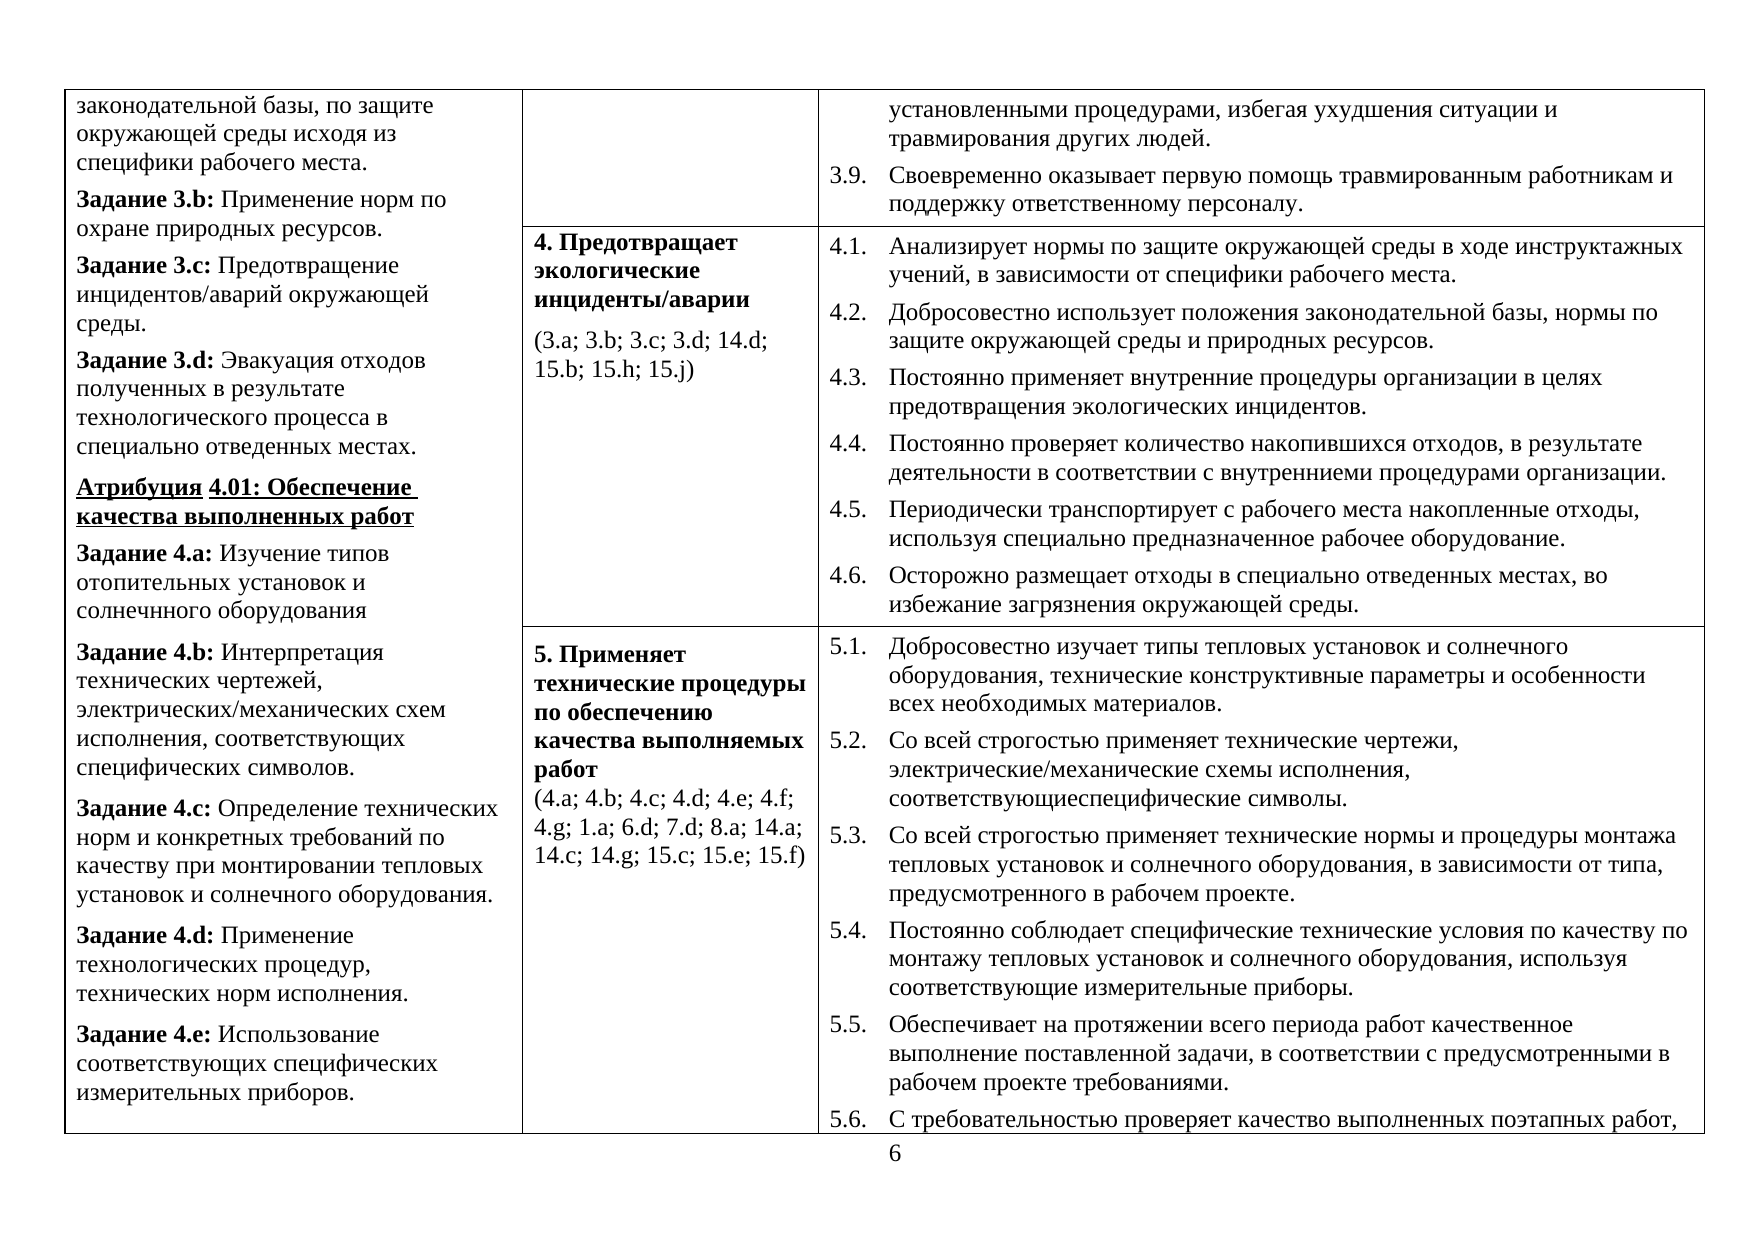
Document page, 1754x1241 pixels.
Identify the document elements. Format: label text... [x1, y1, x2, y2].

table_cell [819, 627, 1704, 1133]
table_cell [819, 90, 1704, 226]
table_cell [523, 90, 818, 226]
table_cell Анализирует нормы по защите окружающей среды в ходе инструктажных учений, в зависимости от специфики рабочего места. Добросовестно использует положения законодательной базы, нормы по защите окружающей среды и природных ресурсов. Постоянно применяет внутренние процедуры организации в целях предотвращения экологических инцидентов. Постоянно проверяет количество накопившихся отходов, в результате деятельности в соответствии с внутренниеми процедурами организации. Периодически транспортирует с рабочего места накопленные отходы, используя специально предназначенное рабочее оборудование. Осторожно размещает отходы в специально отведенных местах, во избежание загрязнения окружающей среды. [819, 227, 1704, 626]
table_cell 4. Предотвращает экологические инциденты/аварии (3.a; 3.b; 3.c; 3.d; 14.d; 15.b; 15.h; 15.j) [523, 227, 818, 626]
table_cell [523, 627, 818, 1133]
